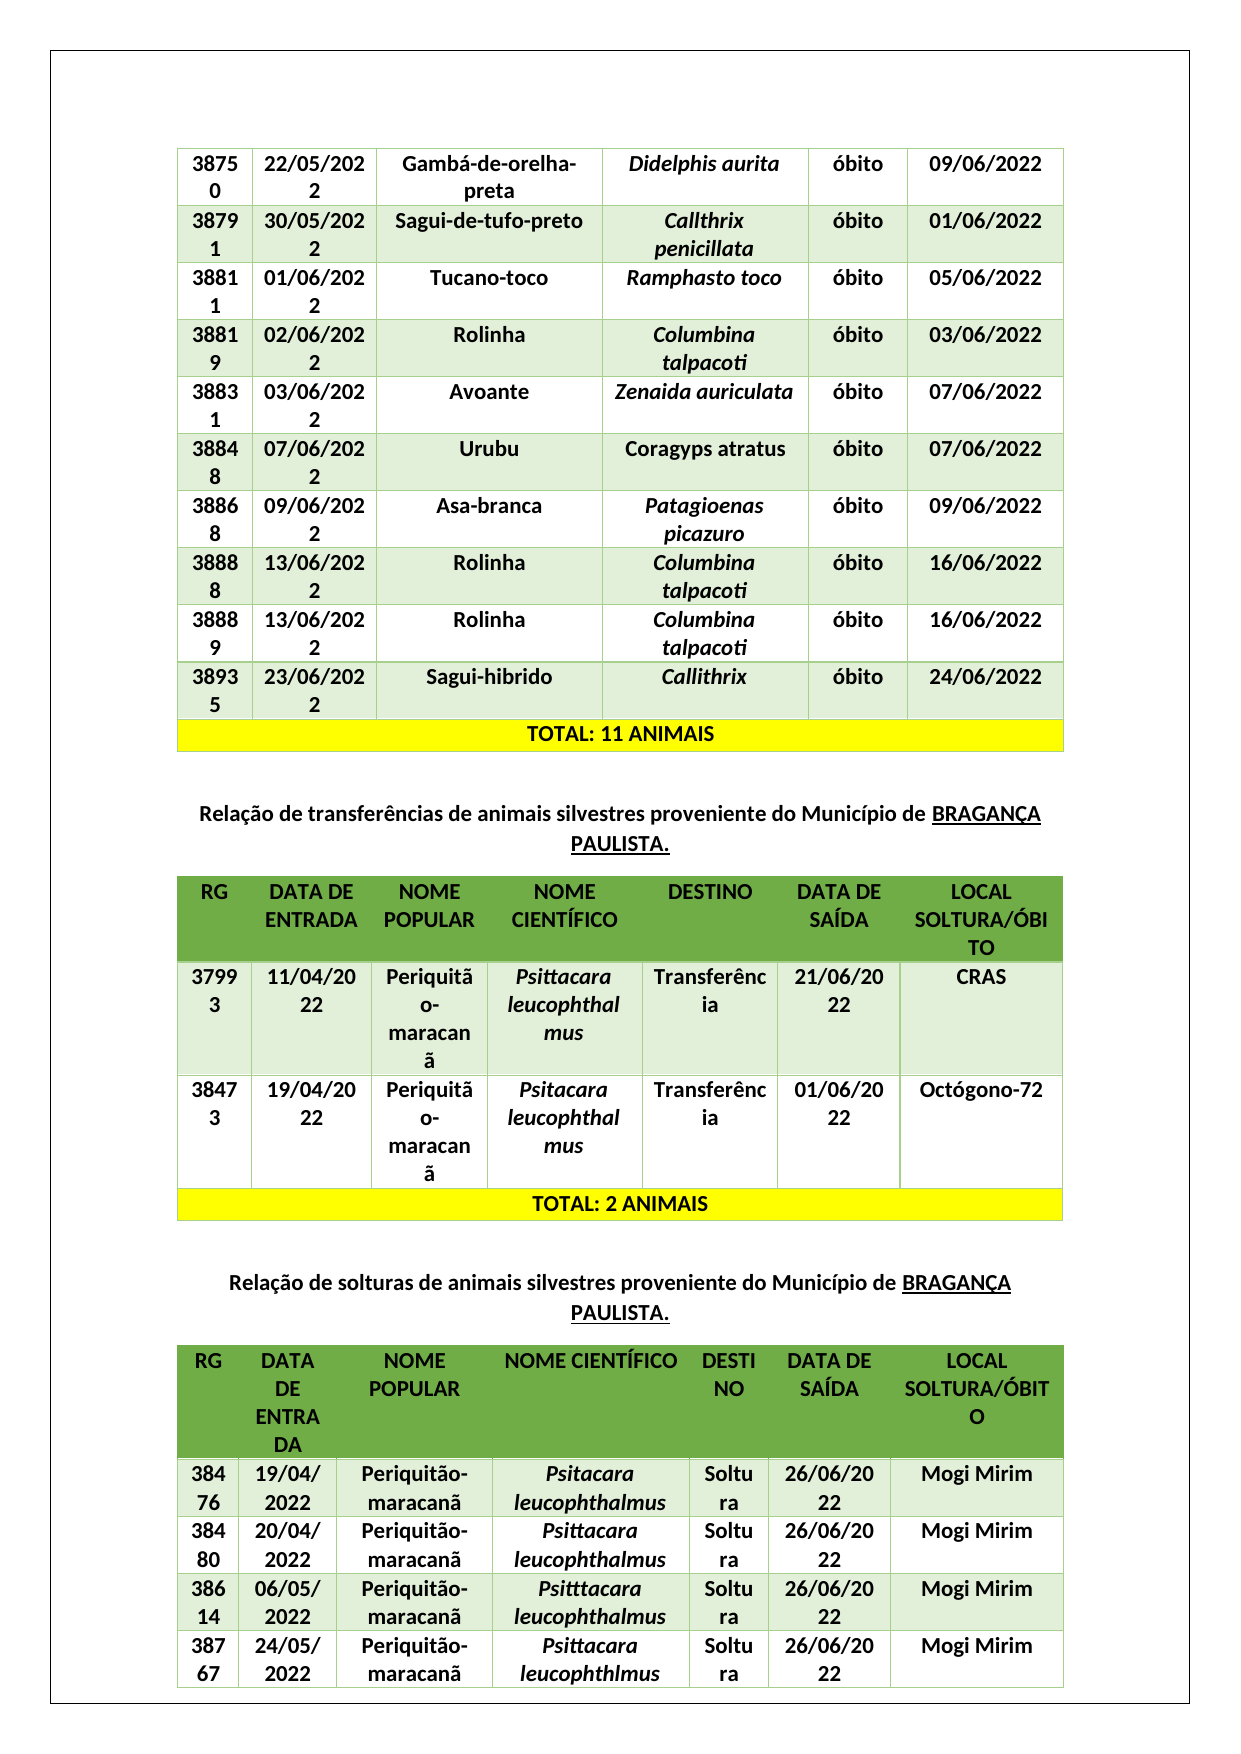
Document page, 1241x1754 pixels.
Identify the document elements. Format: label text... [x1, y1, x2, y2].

table_cell Columbina talpacoti [603, 548, 808, 604]
table_cell Patagioenas picazuro [603, 491, 808, 547]
table_cell 09/06/2022 [908, 149, 1063, 205]
table_cell óbito [809, 263, 907, 319]
table_cell 38848 [178, 434, 252, 490]
table_cell óbito [809, 434, 907, 490]
table_header LOCAL SOLTURA/ÓBITO [891, 1346, 1063, 1458]
table_cell Gambá-de-orelha-preta [377, 149, 602, 205]
table_cell Soltura [690, 1631, 768, 1687]
table_cell 19/04/2022 [239, 1460, 336, 1516]
table_cell 07/06/2022 [908, 434, 1063, 490]
table_cell 03/06/2022 [253, 377, 376, 433]
table_cell 37993 [178, 963, 251, 1074]
table_cell Mogi Mirim [891, 1574, 1063, 1630]
table_header NOME POPULAR [372, 877, 487, 961]
table_cell 24/05/2022 [239, 1631, 336, 1687]
table_cell Periquitão-maracanã [337, 1631, 492, 1687]
table_cell 24/06/2022 [908, 663, 1063, 718]
table_header RG [178, 877, 251, 961]
table_cell Psitttacara leucophthalmus [493, 1574, 689, 1630]
table_cell Rolinha [377, 605, 602, 661]
table_cell Psitacara leucophthalmus [493, 1460, 689, 1516]
table_cell 19/04/2022 [252, 1076, 371, 1188]
table_cell óbito [809, 377, 907, 433]
table_cell 20/04/2022 [239, 1517, 336, 1573]
table_cell Periquitão-maracanã [337, 1460, 492, 1516]
table_cell Didelphis aurita [603, 149, 808, 205]
table_cell 23/06/2022 [253, 663, 376, 718]
table_cell Mogi Mirim [891, 1631, 1063, 1687]
table_cell Urubu [377, 434, 602, 490]
table_cell 01/06/2022 [778, 1076, 899, 1188]
table_cell 38473 [178, 1076, 251, 1188]
table_cell Psittacara leucophthalmus [493, 1517, 689, 1573]
table_cell óbito [809, 491, 907, 547]
table_cell 07/06/2022 [908, 377, 1063, 433]
table_cell 07/06/2022 [253, 434, 376, 490]
table_header NOME POPULAR [337, 1346, 492, 1458]
table_cell 38811 [178, 263, 252, 319]
table_cell Callthrix penicillata [603, 206, 808, 262]
table_cell 38767 [178, 1631, 238, 1687]
table_cell Soltura [690, 1574, 768, 1630]
table_cell 26/06/2022 [769, 1574, 890, 1630]
table_cell Rolinha [377, 320, 602, 376]
table_header NOME CIENTÍFICO [488, 877, 642, 961]
table_cell Mogi Mirim [891, 1460, 1063, 1516]
table_cell óbito [809, 206, 907, 262]
table_cell Periquitão-maracanã [337, 1517, 492, 1573]
table_cell 38935 [178, 663, 252, 718]
table_cell 38750 [178, 149, 252, 205]
table_cell Rolinha [377, 548, 602, 604]
table_header DESTINO [690, 1346, 768, 1458]
table_cell Psitacara leucophthalmus [488, 1076, 642, 1188]
table_header LOCAL SOLTURA/ÓBITO [901, 877, 1062, 961]
table_cell 26/06/2022 [769, 1460, 890, 1516]
table_header DATA DE ENTRADA [252, 877, 371, 961]
table_cell 03/06/2022 [908, 320, 1063, 376]
table_header DATA DE ENTRADA [239, 1346, 336, 1458]
table_cell 21/06/2022 [778, 963, 899, 1074]
table_cell 38791 [178, 206, 252, 262]
table_header DATA DE SAÍDA [778, 877, 899, 961]
table_cell Mogi Mirim [891, 1517, 1063, 1573]
table_cell 38614 [178, 1574, 238, 1630]
table_cell Coragyps atratus [603, 434, 808, 490]
table_cell 38888 [178, 548, 252, 604]
table_cell 11/04/2022 [252, 963, 371, 1074]
text Relação de transferências de animais silvestres proveniente do Município de BRAGANÇA PAULISTA. [177, 799, 1063, 857]
table_cell Psittacara leucophthlmus [493, 1631, 689, 1687]
table_cell 09/06/2022 [253, 491, 376, 547]
table_cell 38831 [178, 377, 252, 433]
table_cell Ramphasto toco [603, 263, 808, 319]
table_cell 26/06/2022 [769, 1631, 890, 1687]
table_header DATA DE SAÍDA [769, 1346, 890, 1458]
table_cell Periquitão-maracanã [372, 963, 487, 1074]
table_cell Octógono-72 [901, 1076, 1062, 1188]
table_header NOME CIENTÍFICO [493, 1346, 689, 1458]
table_cell 30/05/2022 [253, 206, 376, 262]
table_cell Callithrix [603, 663, 808, 718]
table_cell 26/06/2022 [769, 1517, 890, 1573]
table_cell óbito [809, 663, 907, 718]
table_cell Columbina talpacoti [603, 605, 808, 661]
table_cell 16/06/2022 [908, 548, 1063, 604]
table_cell 38868 [178, 491, 252, 547]
table_cell TOTAL: 11 ANIMAIS [178, 720, 1063, 751]
table_cell Periquitão-maracanã [337, 1574, 492, 1630]
table_header RG [178, 1346, 238, 1458]
table_cell Transferência [643, 963, 777, 1074]
table_cell CRAS [901, 963, 1062, 1074]
text Relação de solturas de animais silvestres proveniente do Município de BRAGANÇA PAULISTA. [177, 1268, 1063, 1327]
table_cell 13/06/2022 [253, 605, 376, 661]
table_cell 16/06/2022 [908, 605, 1063, 661]
table_cell 13/06/2022 [253, 548, 376, 604]
table_cell Psittacara leucophthalmus [488, 963, 642, 1074]
table_cell Sagui-hibrido [377, 663, 602, 718]
table_cell óbito [809, 149, 907, 205]
table_cell Transferência [643, 1076, 777, 1188]
table_cell Soltura [690, 1460, 768, 1516]
table_cell Avoante [377, 377, 602, 433]
table_cell 09/06/2022 [908, 491, 1063, 547]
table_cell Soltura [690, 1517, 768, 1573]
table_cell óbito [809, 320, 907, 376]
table_cell Asa-branca [377, 491, 602, 547]
table_cell Tucano-toco [377, 263, 602, 319]
table_cell 01/06/2022 [908, 206, 1063, 262]
table_cell óbito [809, 605, 907, 661]
table_cell Columbina talpacoti [603, 320, 808, 376]
table_cell 05/06/2022 [908, 263, 1063, 319]
table_cell óbito [809, 548, 907, 604]
table_cell 06/05/2022 [239, 1574, 336, 1630]
table_header DESTINO [643, 877, 777, 961]
table_cell 01/06/2022 [253, 263, 376, 319]
table_cell TOTAL: 2 ANIMAIS [178, 1189, 1062, 1220]
table_cell 02/06/2022 [253, 320, 376, 376]
table_cell Zenaida auriculata [603, 377, 808, 433]
table_cell Sagui-de-tufo-preto [377, 206, 602, 262]
table_cell 22/05/2022 [253, 149, 376, 205]
table_cell Periquitão-maracanã [372, 1076, 487, 1188]
table_cell 38819 [178, 320, 252, 376]
table_cell 38480 [178, 1517, 238, 1573]
table_cell 38889 [178, 605, 252, 661]
table_cell 38476 [178, 1460, 238, 1516]
